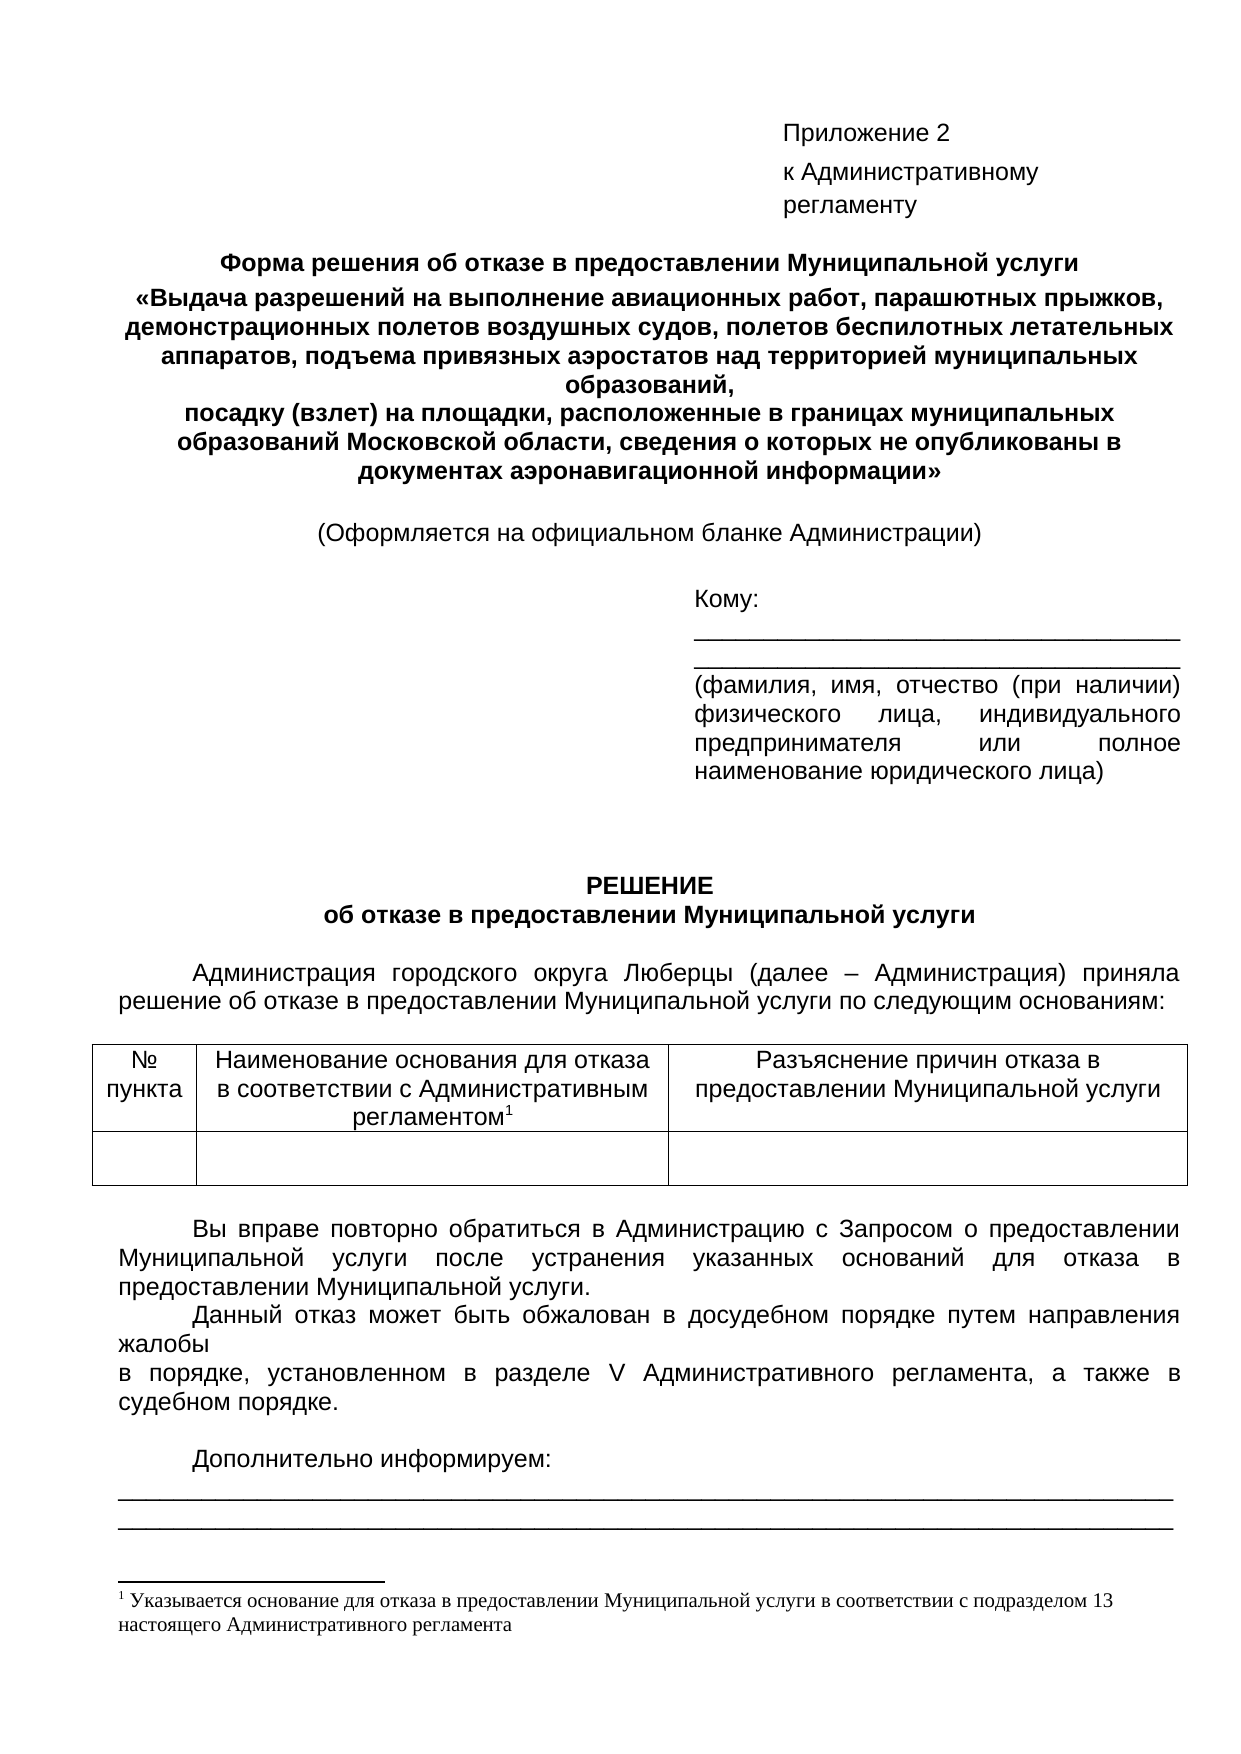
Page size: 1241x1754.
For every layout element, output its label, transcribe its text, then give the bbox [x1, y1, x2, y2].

table_cell [669, 1132, 1187, 1184]
text регламенту [783, 190, 1181, 219]
text РЕШЕНИЕ [118, 871, 1181, 900]
text «Выдача разрешений на выполнение авиационных работ, парашютных прыжков, демонстрационных полетов воздушных судов, полетов беспилотных летательных аппаратов, подъема привязных аэростатов над территорией муниципальных образований, [118, 283, 1181, 398]
text (фамилия, имя, отчество (при наличии) физического лица, индивидуального предпринимателя или полное наименование юридического лица) [694, 670, 1181, 785]
table_cell [93, 1132, 196, 1184]
text Приложение 2 [782, 118, 1181, 147]
text Вы вправе повторно обратиться в Администрацию с Запросом о предоставлении Муниципальной услуги после устранения указанных оснований для отказа в предоставлении Муниципальной услуги. [118, 1214, 1181, 1301]
text Кому: ______________________________________________________________________ [694, 584, 1181, 670]
text к Административному [783, 157, 1181, 186]
table_header Наименование основания для отказа в соответствии с Административным регламентом [197, 1045, 668, 1131]
text Данный отказ может быть обжалован в досудебном порядке путем направления жалобы в порядке, установленном в разделе V Административного регламента, а также в судебном порядке. [118, 1301, 1181, 1416]
text посадку (взлет) на площадки, расположенные в границах муниципальных образований Московской области, сведения о которых не опубликованы в документах аэронавигационной информации» [118, 398, 1181, 485]
text об отказе в предоставлении Муниципальной услуги [118, 900, 1181, 929]
table_header № пункта [93, 1045, 196, 1131]
text Дополнительно информируем: [118, 1444, 1181, 1473]
table_cell [197, 1132, 668, 1184]
table_header Разъяснение причин отказа в предоставлении Муниципальной услуги [669, 1045, 1187, 1131]
text Администрация городского округа Люберцы (далее – Администрация) приняла решение об отказе в предоставлении Муниципальной услуги по следующим основаниям: [118, 957, 1181, 1015]
text (Оформляется на официальном бланке Администрации) [118, 518, 1181, 546]
subtitle Форма решения об отказе в предоставлении Муниципальной услуги [118, 248, 1181, 277]
text ________________________________________________________________________________________________________________________________________________________ [118, 1473, 1181, 1531]
